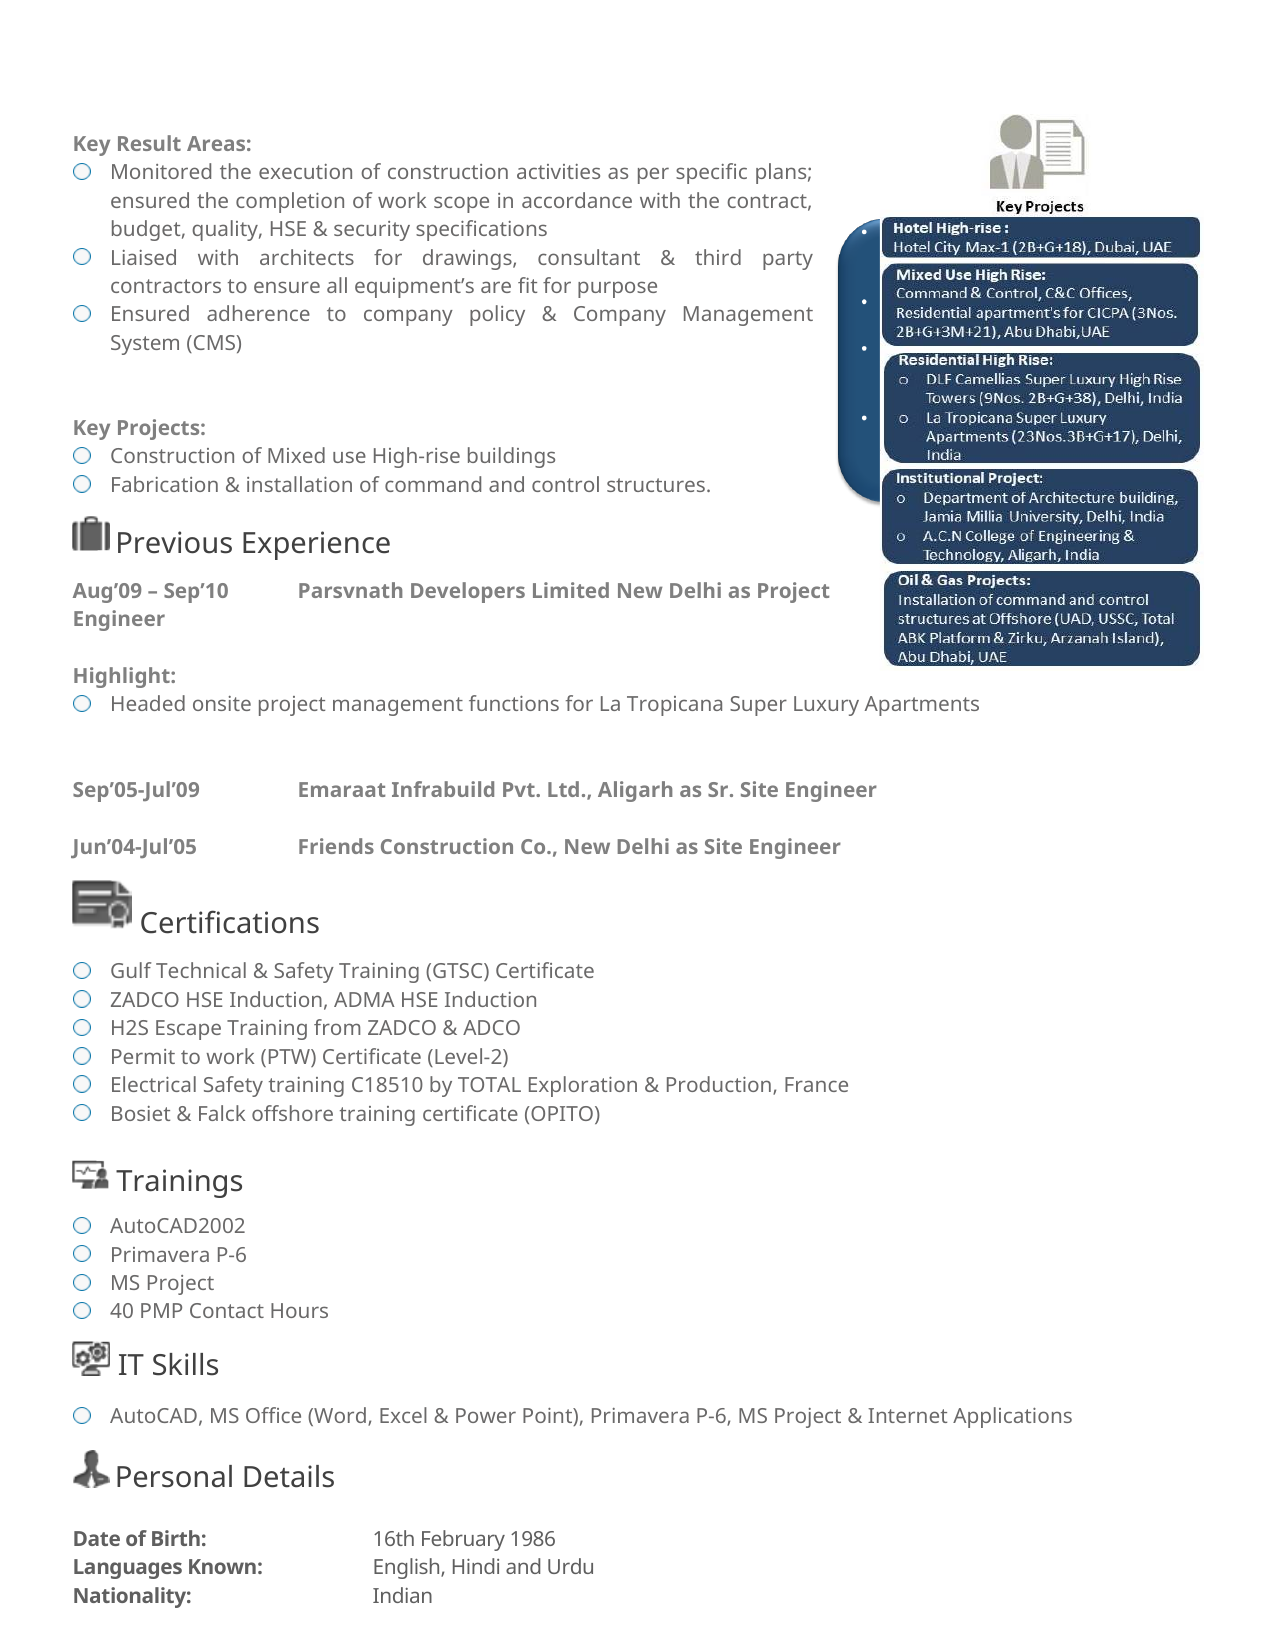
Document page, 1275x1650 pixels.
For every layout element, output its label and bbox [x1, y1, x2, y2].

picture [73, 1019, 91, 1036]
picture [73, 475, 91, 493]
table_cell [61, 115, 1224, 1609]
picture [73, 305, 91, 322]
picture [73, 1104, 91, 1121]
picture [73, 695, 91, 712]
picture [73, 1047, 91, 1065]
picture [73, 962, 91, 979]
picture [73, 1245, 91, 1262]
picture [73, 163, 91, 180]
picture [73, 1075, 91, 1093]
picture [72, 1450, 110, 1488]
picture [72, 1337, 110, 1376]
picture [73, 1407, 91, 1424]
picture [832, 114, 1204, 671]
picture [73, 990, 91, 1008]
picture [73, 1217, 91, 1234]
picture [72, 515, 110, 554]
picture [73, 1274, 91, 1291]
picture [73, 248, 91, 265]
picture [72, 874, 132, 934]
picture [72, 1155, 109, 1192]
picture [73, 447, 91, 464]
picture [73, 1302, 91, 1319]
